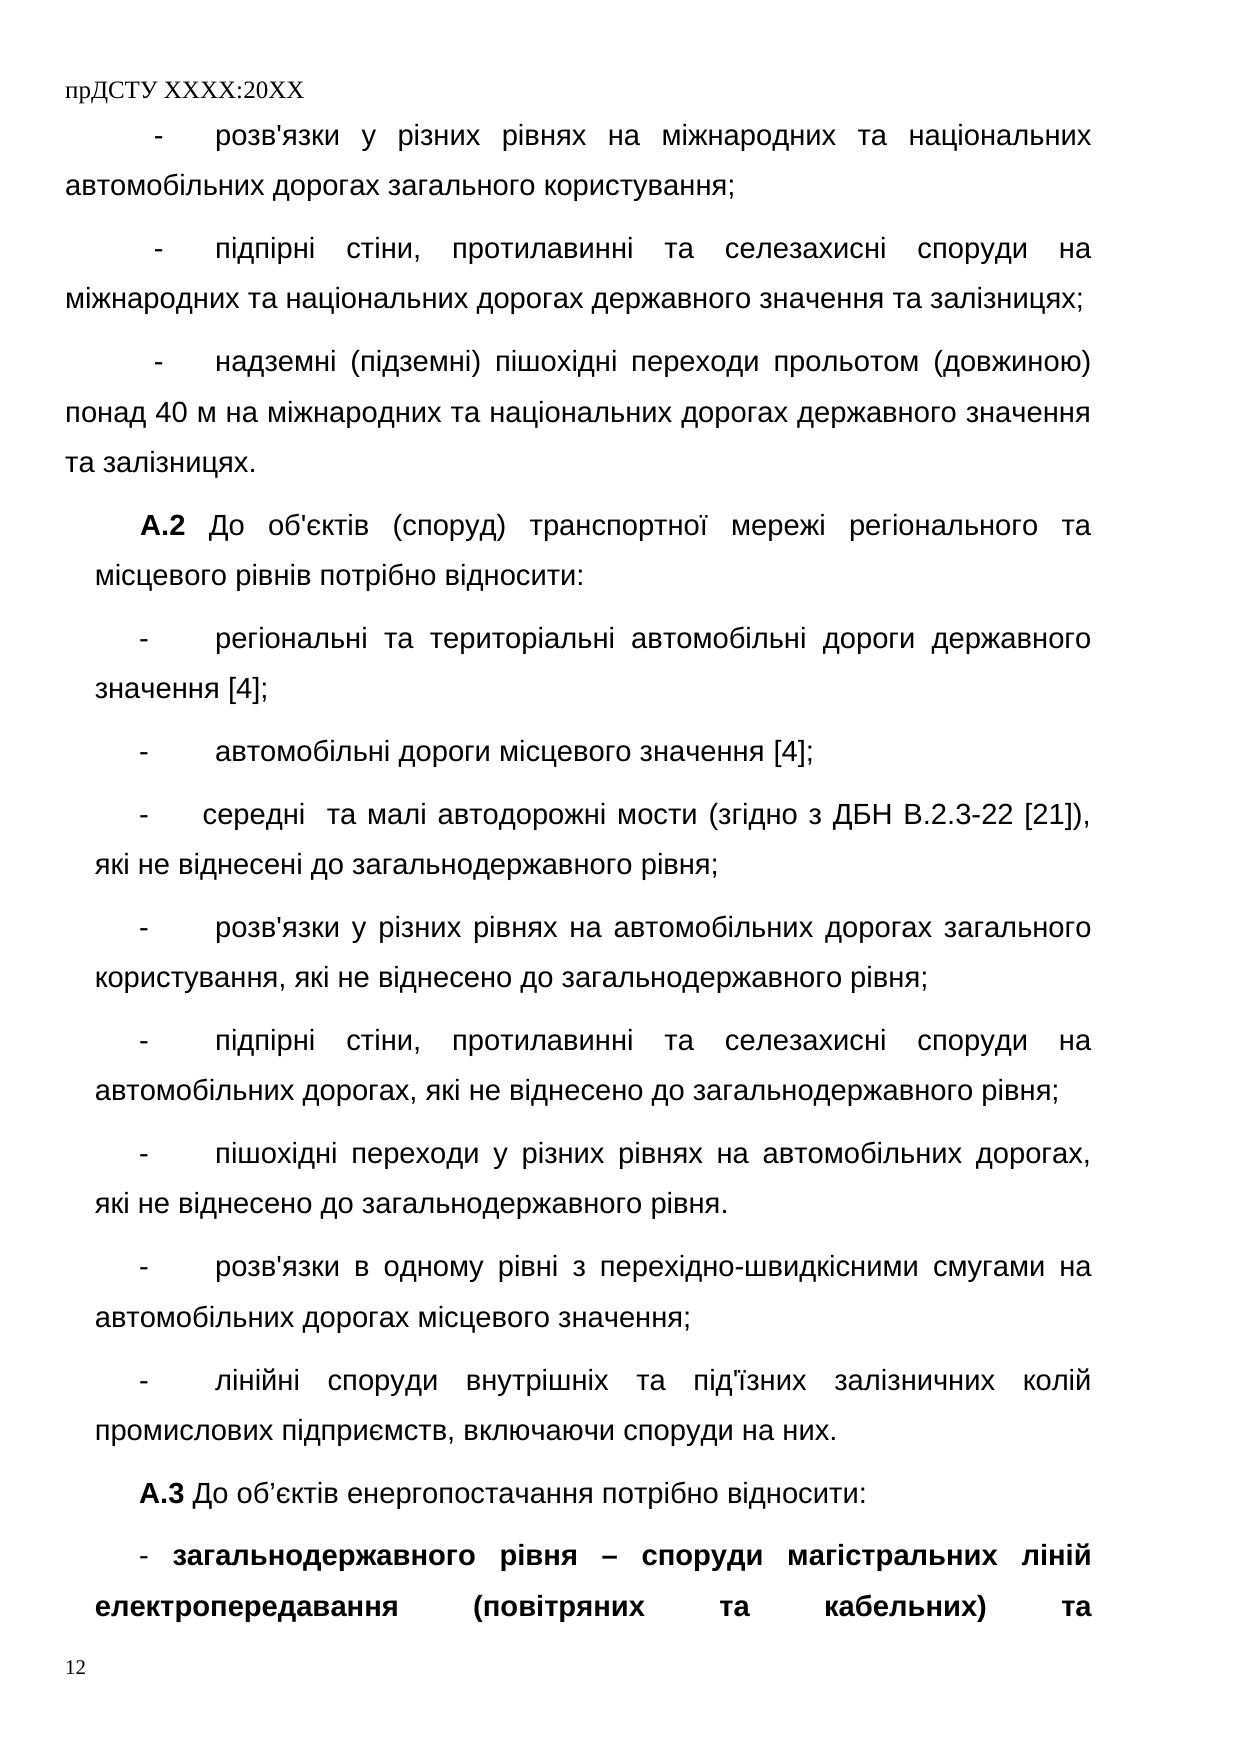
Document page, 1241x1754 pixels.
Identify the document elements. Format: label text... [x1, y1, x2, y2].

subtitle - підпірні стіни, протилавинні та селезахисні споруди на автомобільних дорогах, які не віднесено до загальнодержавного рівня; [94, 1023, 1092, 1107]
subtitle - автомобільні дороги місцевого значення [4]; [94, 734, 1092, 768]
subtitle - регіональні та територіальні автомобільні дороги державного значення [4]; [94, 621, 1092, 705]
subtitle А.3 До об’єктів енергопостачання потрібно відносити: [94, 1476, 1092, 1509]
subtitle - пішохідні переходи у різних рівнях на автомобільних дорогах, які не віднесено до загальнодержавного рівня. [94, 1136, 1092, 1220]
subtitle - розв'язки у різних рівнях на міжнародних та національних автомобільних дорогах загального користування; [65, 118, 1092, 202]
subtitle - розв'язки у різних рівнях на автомобільних дорогах загального користування, які не віднесено до загальнодержавного рівня; [94, 910, 1092, 994]
subtitle А.2 До об'єктів (споруд) транспортної мережі регіонального та місцевого рівнів потрібно відносити: [94, 508, 1092, 592]
subtitle - лінійні споруди внутрішніх та під'їзних залізничних колій промислових підприємств, включаючи споруди на них. [94, 1362, 1092, 1446]
subtitle - підпірні стіни, протилавинні та селезахисні споруди на міжнародних та національних дорогах державного значення та залізницях; [65, 231, 1092, 315]
subtitle - загальнодержавного рівня – споруди магістральних ліній електропередавання (повітряних та кабельних) та електропідстанцій напругою 330 кВ і вище; [94, 1538, 1092, 1622]
subtitle - середні та малі автодорожні мости (згідно з ДБН В.2.3-22 [21]), які не віднесені до загальнодержавного рівня; [94, 797, 1092, 881]
subtitle - надземні (підземні) пішохідні переходи прольотом (довжиною) понад 40 м на міжнародних та національних дорогах державного значення та залізницях. [65, 344, 1092, 478]
subtitle - розв'язки в одному рівні з перехідно-швидкісними смугами на автомобільних дорогах місцевого значення; [94, 1249, 1092, 1333]
